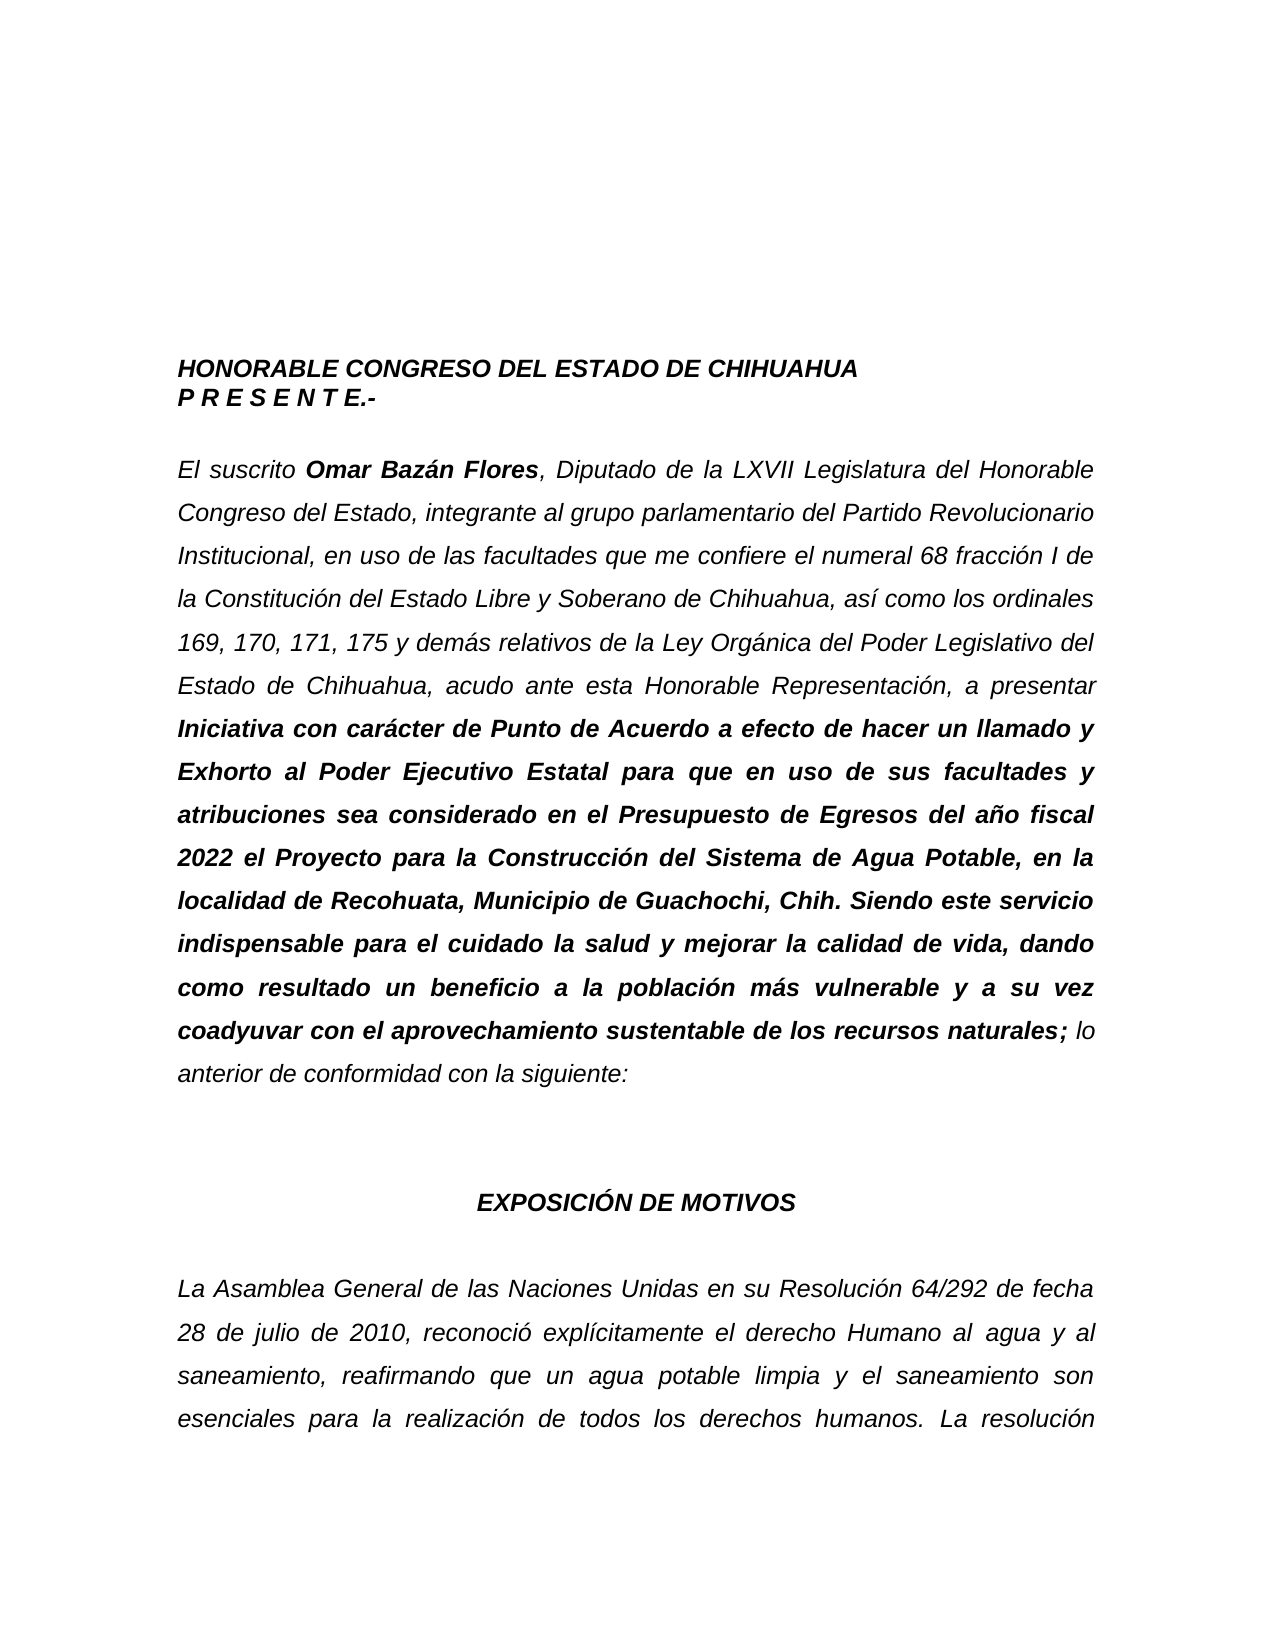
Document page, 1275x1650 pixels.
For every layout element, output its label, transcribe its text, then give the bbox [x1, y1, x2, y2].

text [177, 1274, 1098, 1432]
text P R E S E N T E.- [177, 383, 1098, 412]
text HONORABLE CONGRESO DEL ESTADO DE CHIHUAHUA [177, 354, 1098, 383]
text El suscrito Omar Bazán Flores, Diputado de la LXVII Legislatura del Honorable Congreso del Estado, integrante al grupo parlamentario del Partido Revolucionario Institucional, en uso de las facultades que me confiere el numeral 68 fracción I de la Constitución del Estado Libre y Soberano de Chihuahua, así como los ordinales 169, 170, 171, 175 y demás relativos de la Ley Orgánica del Poder Legislativo del Estado de Chihuahua, acudo ante esta Honorable Representación, a presentar Iniciativa con carácter de Punto de Acuerdo a efecto de hacer un llamado y Exhorto al Poder Ejecutivo Estatal para que en uso de sus facultades y atribuciones sea considerado en el Presupuesto de Egresos del año fiscal 2022 el Proyecto para la Construcción del Sistema de Agua Potable, en la localidad de Recohuata, Municipio de Guachochi, Chih. Siendo este servicio indispensable para el cuidado la salud y mejorar la calidad de vida, dando como resultado un beneficio a la población más vulnerable y a su vez coadyuvar con el aprovechamiento sustentable de los recursos naturales; lo anterior de conformidad con la siguiente: [177, 455, 1098, 1087]
text EXPOSICIÓN DE MOTIVOS [177, 1188, 1098, 1217]
